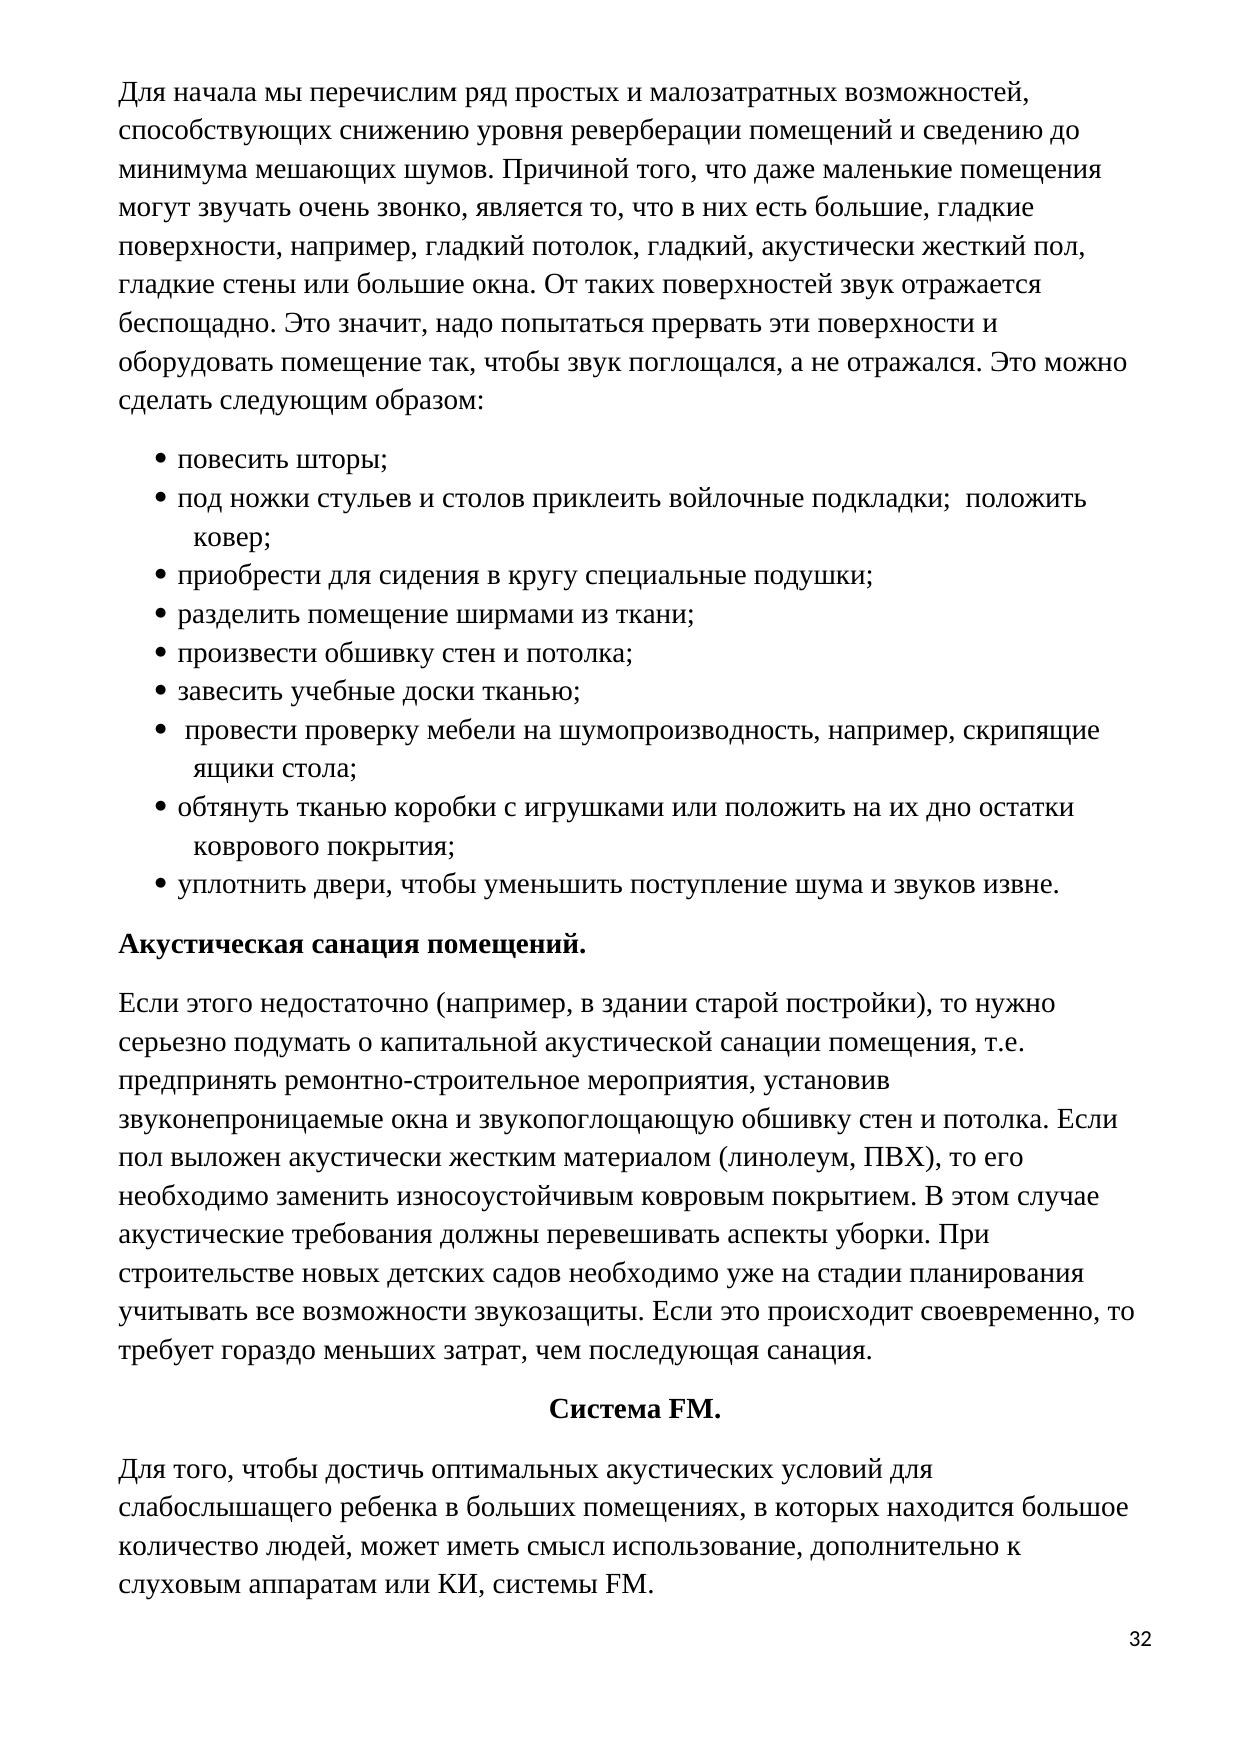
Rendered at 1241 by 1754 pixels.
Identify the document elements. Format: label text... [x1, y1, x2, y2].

text Для начала мы перечислим ряд простых и малозатратных возможностей, способствующих снижению уровня реверберации помещений и сведению до минимума мешающих шумов. Причиной того, что даже маленькие помещения могут звучать очень звонко, является то, что в них есть большие, гладкие поверхности, например, гладкий потолок, гладкий, акустически жесткий пол, гладкие стены или большие окна. От таких поверхностей звук отражается беспощадно. Это значит, надо попытаться прервать эти поверхности и оборудовать помещение так, чтобы звук поглощался, а не отражался. Это можно сделать следующим образом: [118, 74, 1152, 416]
list провести проверку мебели на шумопроизводность, например, скрипящие ящики стола; [156, 712, 1152, 784]
text Система FM. [118, 1391, 1152, 1425]
list разделить помещение ширмами из ткани; [156, 596, 1152, 630]
list уплотнить двери, чтобы уменьшить поступление шума и звуков извне. [156, 866, 1152, 900]
list повесить шторы; [156, 442, 1152, 475]
list обтянуть тканью коробки с игрушками или положить на их дно остатки коврового покрытия; [156, 789, 1152, 861]
text Для того, чтобы достичь оптимальных акустических условий для слабослышащего ребенка в больших помещениях, в которых находится большое количество людей, может иметь смысл использование, дополнительно к слуховым аппаратам или КИ, системы FM. [118, 1451, 1152, 1600]
text Акустическая санация помещений. [118, 926, 1152, 959]
text Если этого недостаточно (например, в здании старой постройки), то нужно серьезно подумать о капитальной акустической санации помещения, т.е. предпринять ремонтно-строительное мероприятия, установив звуконепроницаемые окна и звукопоглощающую обшивку стен и потолка. Если пол выложен акустически жестким материалом (линолеум, ПВХ), то его необходимо заменить износоустойчивым ковровым покрытием. В этом случае акустические требования должны перевешивать аспекты уборки. При строительстве новых детских садов необходимо уже на стадии планирования учитывать все возможности звукозащиты. Если это происходит своевременно, то требует гораздо меньших затрат, чем последующая санация. [118, 985, 1152, 1366]
list завесить учебные доски тканью; [156, 673, 1152, 707]
list под ножки стульев и столов приклеить войлочные подкладки; положить ковер; [156, 480, 1152, 552]
list произвести обшивку стен и потолка; [156, 635, 1152, 668]
list приобрести для сидения в кругу специальные подушки; [156, 557, 1152, 591]
